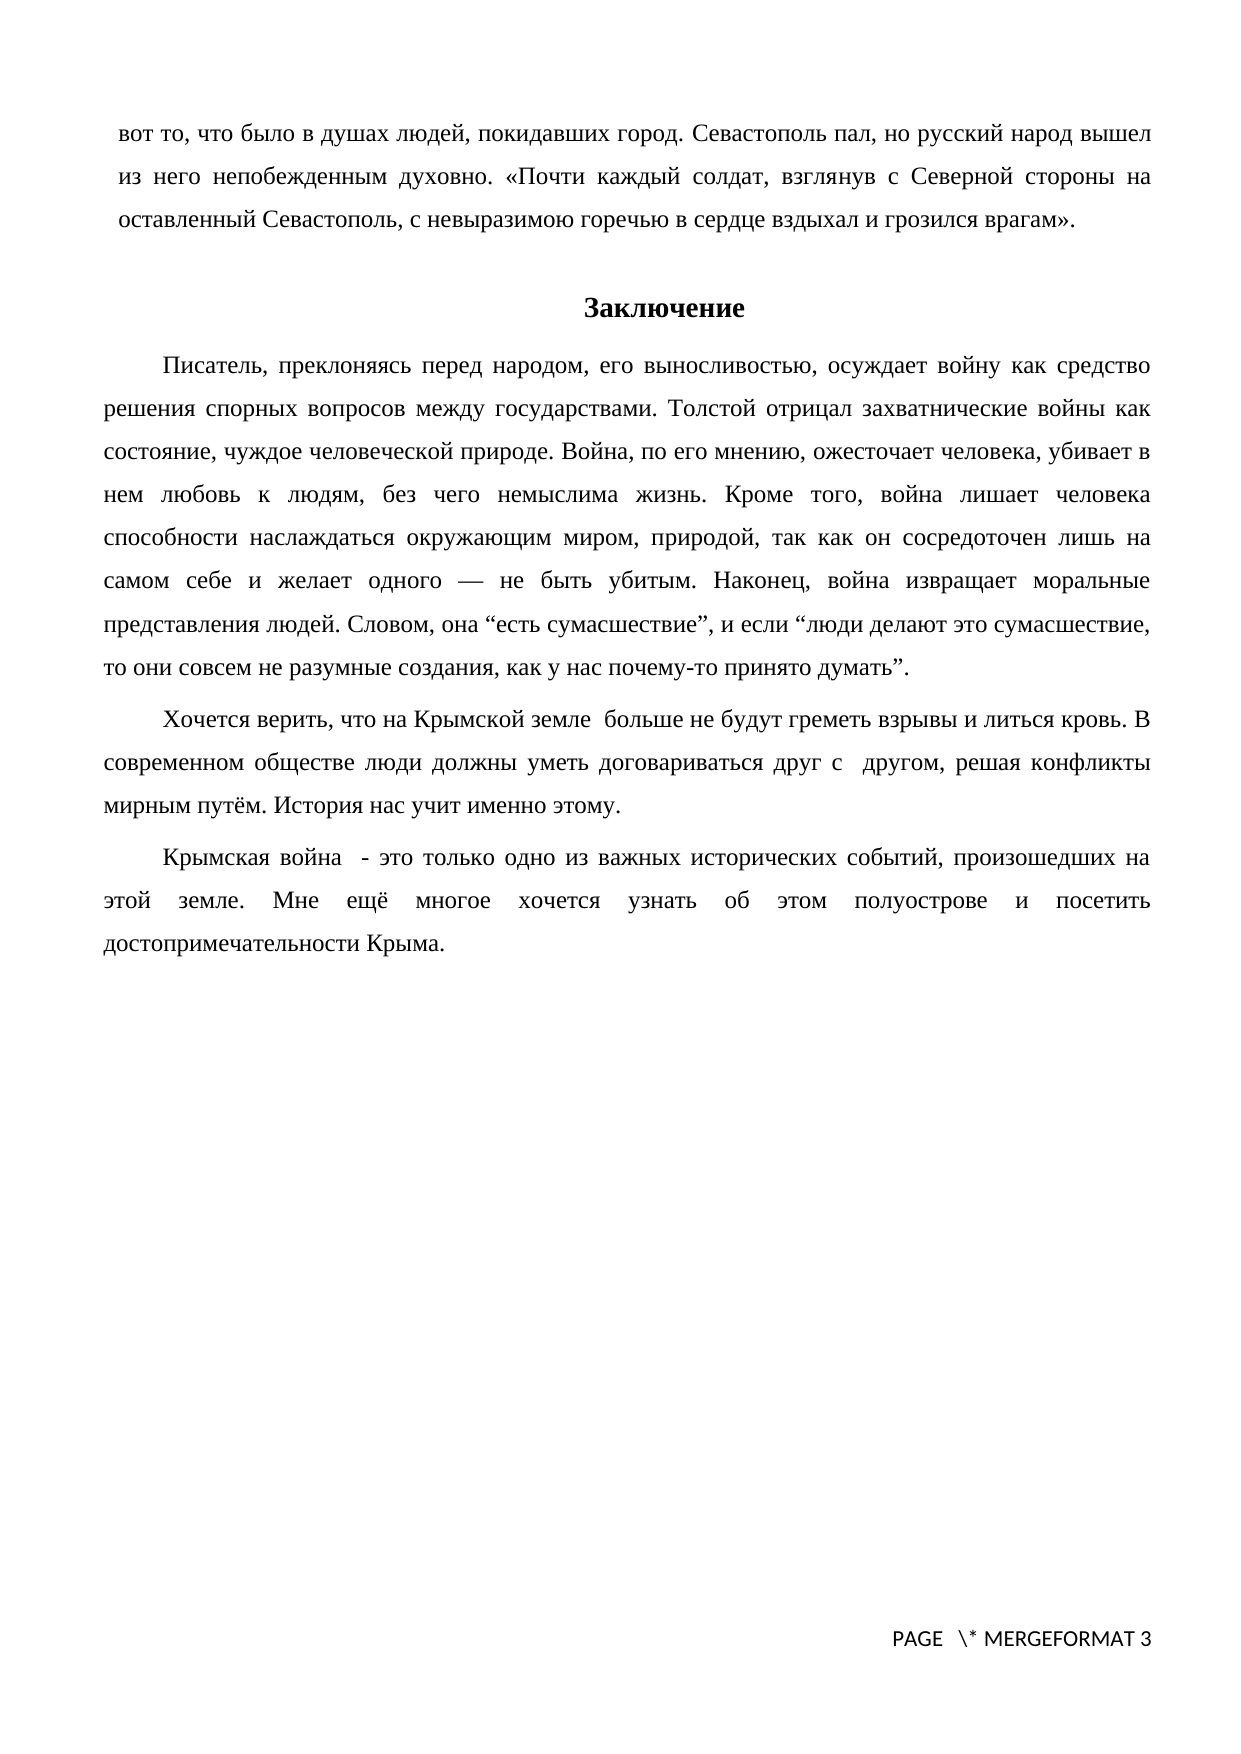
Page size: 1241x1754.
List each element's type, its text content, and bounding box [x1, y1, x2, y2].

text Крымская война - это только одно из важных исторических событий, произошедших на этой земле. Мне ещё многое хочется узнать об этом полуострове и посетить достопримечательности Крыма. [103, 842, 1152, 957]
text Хочется верить, что на Крымской земле больше не будут греметь взрывы и литься кровь. В современном обществе люди должны уметь договариваться друг с другом, решая конфликты мирным путём. История нас учит именно этому. [103, 704, 1152, 819]
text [118, 118, 1152, 233]
text Заключение [118, 291, 1152, 324]
text Писатель, преклоняясь перед народом, его выносливостью, осуждает войну как средство решения спорных вопросов между государствами. Толстой отрицал захватнические войны как состояние, чуждое человеческой природе. Война, по его мнению, ожесточает человека, убивает в нем любовь к людям, без чего немыслима жизнь. Кроме того, война лишает человека способности наслаждаться окружающим миром, природой, так как он сосредоточен лишь на самом себе и желает одного — не быть убитым. Наконец, война извращает моральные представления людей. Словом, она “есть сумасшествие”, и если “люди делают это сумасшествие, то они совсем не разумные создания, как у нас почему-то принято думать”. [103, 350, 1152, 681]
